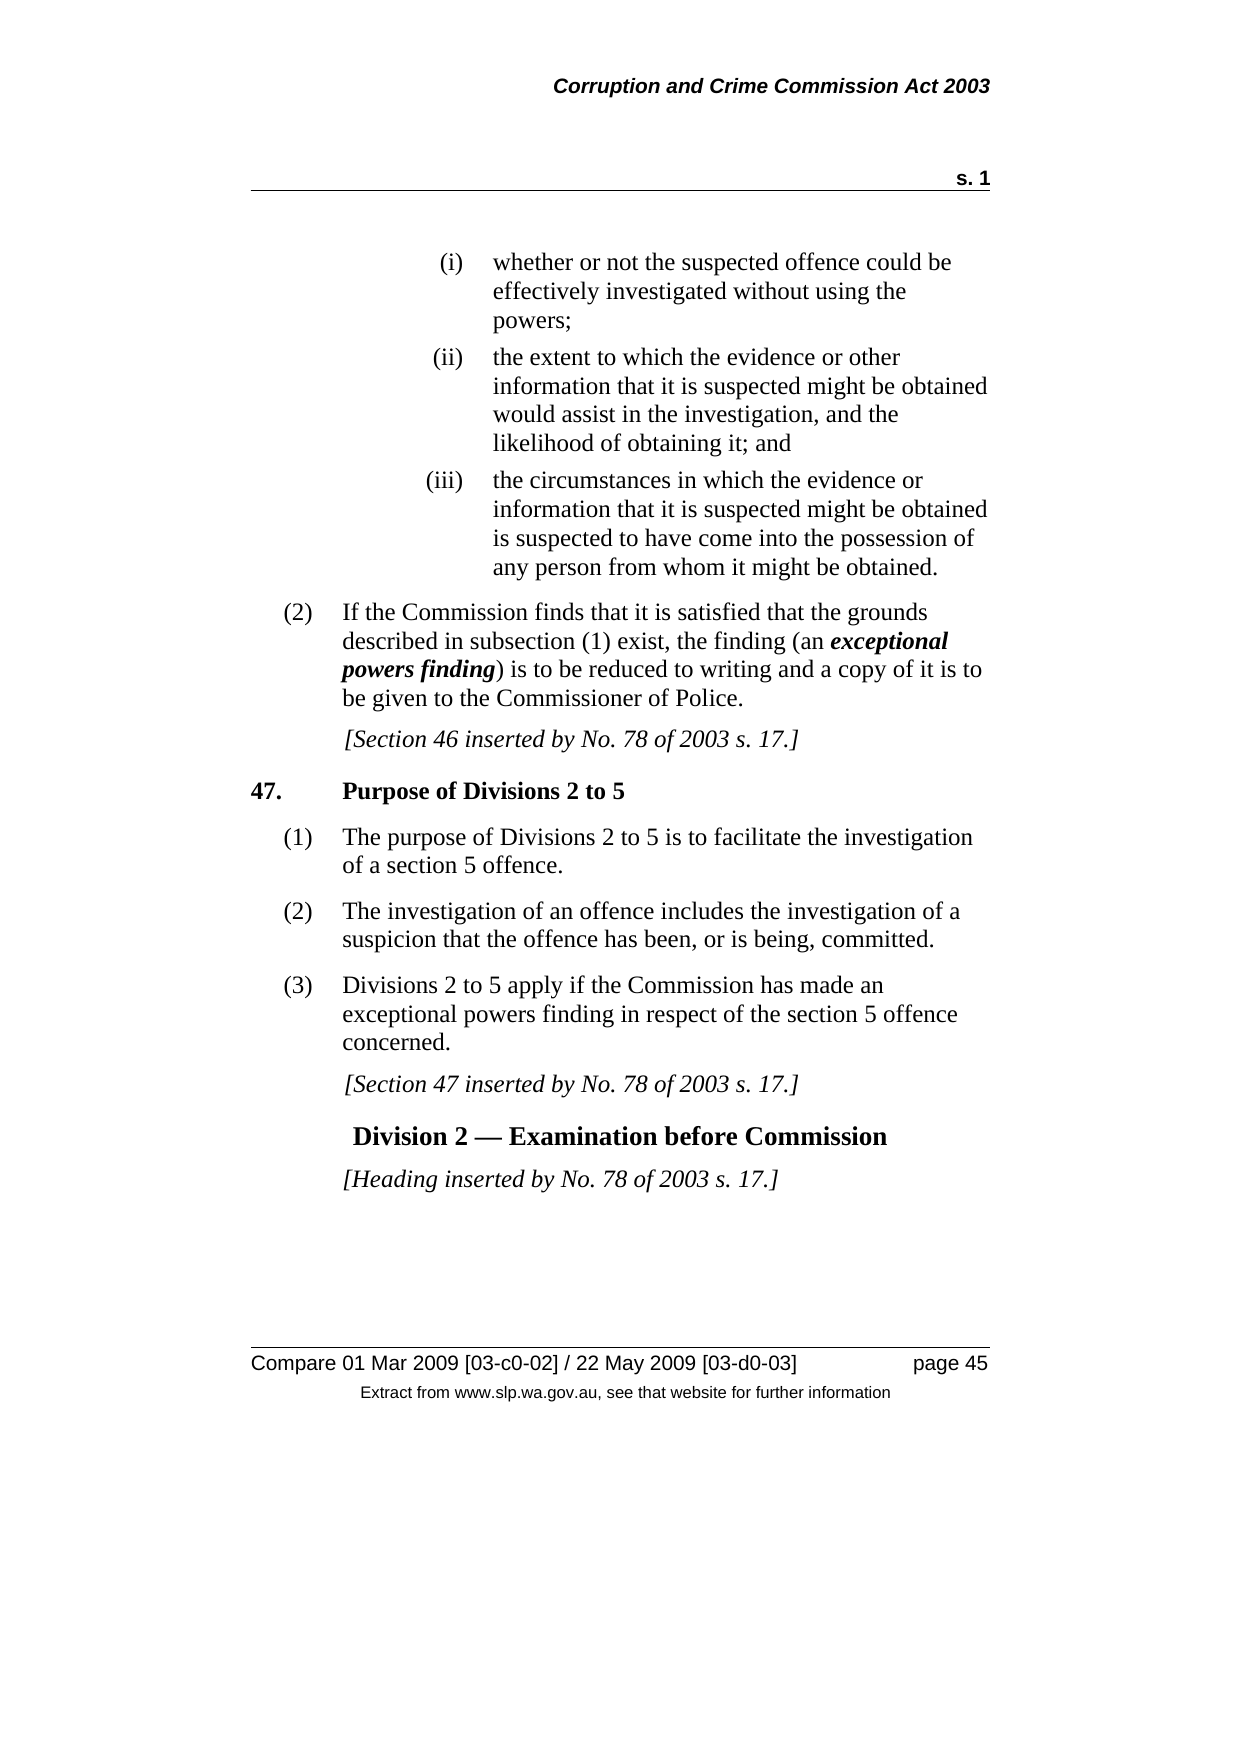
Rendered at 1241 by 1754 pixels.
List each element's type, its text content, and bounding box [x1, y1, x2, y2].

text (iii) the circumstances in which the evidence or information that it is suspected might be obtained is suspected to have come into the possession of any person from whom it might be obtained. [251, 465, 990, 580]
subtitle [Heading inserted by No. 78 of 2003 s. 17.] [251, 1164, 990, 1193]
subtitle 47. Purpose of Divisions 2 to 5 [251, 776, 990, 805]
text (1) The purpose of Divisions 2 to 5 is to facilitate the investigation of a section 5 offence. [251, 822, 990, 879]
text (2) The investigation of an offence includes the investigation of a suspicion that the offence has been, or is being, committed. [251, 896, 990, 953]
text [Section 46 inserted by No. 78 of 2003 s. 17.] [251, 724, 990, 753]
text (ii) the extent to which the evidence or other information that it is suspected might be obtained would assist in the investigation, and the likelihood of obtaining it; and [251, 342, 990, 457]
text (i) whether or not the suspected offence could be effectively investigated without using the powers; [251, 247, 990, 334]
subtitle Division 2 — Examination before Commission [251, 1120, 990, 1152]
text [Section 47 inserted by No. 78 of 2003 s. 17.] [251, 1069, 990, 1097]
text (3) Divisions 2 to 5 apply if the Commission has made an exceptional powers finding in respect of the section 5 offence concerned. [251, 970, 990, 1056]
text (2) If the Commission finds that it is satisfied that the grounds described in subsection (1) exist, the finding (an exceptional powers finding) is to be reduced to writing and a copy of it is to be given to the Commissioner of Police. [251, 597, 990, 712]
